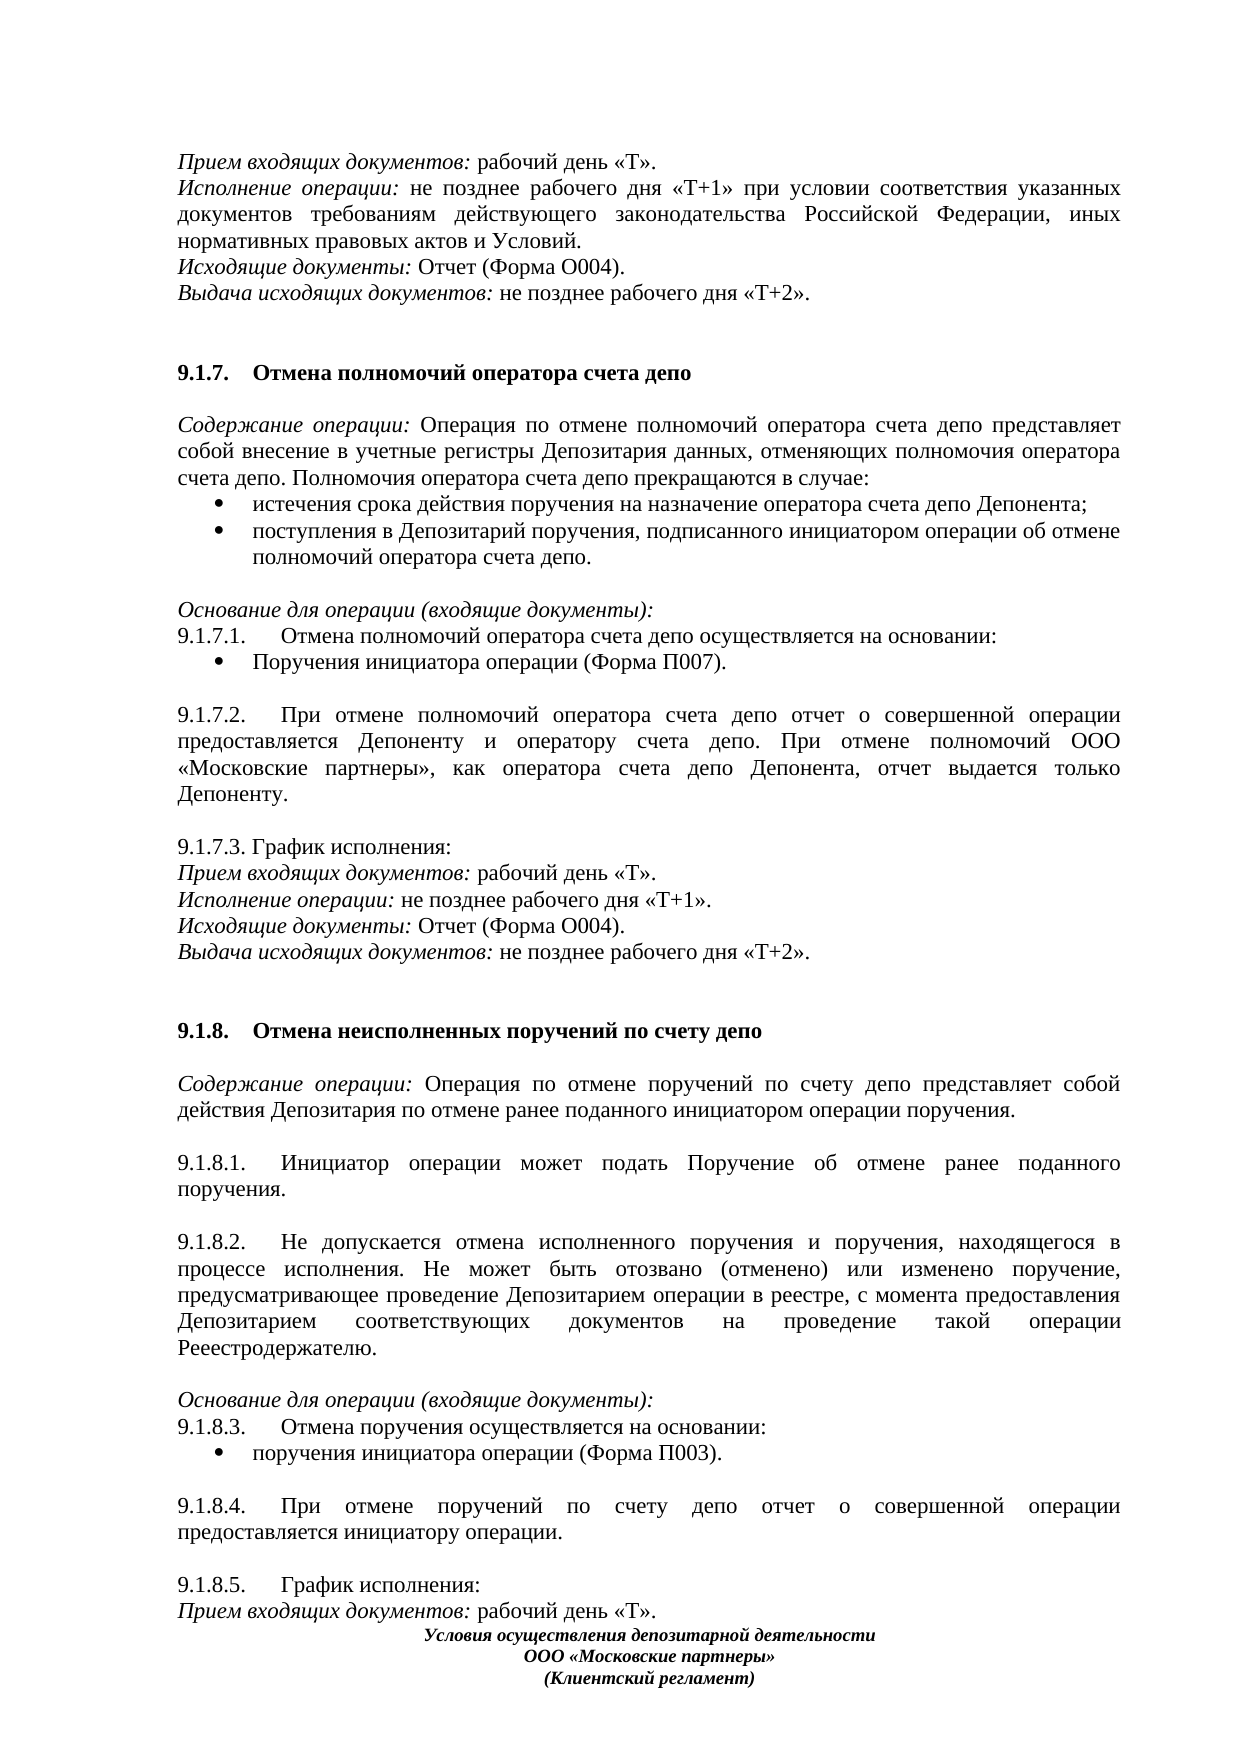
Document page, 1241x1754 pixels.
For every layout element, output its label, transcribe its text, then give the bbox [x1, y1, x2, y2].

list Исходящие документы: Отчет (Форма О004). [177, 253, 1122, 279]
list истечения срока действия поручения на назначение оператора счета депо Депонента; [215, 490, 1122, 517]
list Выдача исходящих документов: не позднее рабочего дня «Т+2». [177, 279, 1122, 306]
list Отмена полномочий оператора счета депо осуществляется на основании: [177, 622, 1122, 648]
list График исполнения: [177, 1571, 1122, 1597]
list Исполнение операции: не позднее рабочего дня «Т+1». [177, 886, 1122, 912]
list Основание для операции (входящие документы): [177, 1386, 1122, 1413]
list Отмена поручения осуществляется на основании: [177, 1413, 1122, 1439]
list Прием входящих документов: рабочий день «Т». [177, 859, 1122, 886]
list Содержание операции: Операция по отмене полномочий оператора счета депо представляет собой внесение в учетные регистры Депозитария данных, отменяющих полномочия оператора счета депо. Полномочия оператора счета депо прекращаются в случае: [177, 411, 1122, 490]
list Исходящие документы: Отчет (Форма О004). [177, 912, 1122, 938]
list поступления в Депозитарий поручения, подписанного инициатором операции об отмене полномочий оператора счета депо. [215, 517, 1122, 569]
text Отмена неисполненных поручений по счету депо [177, 1017, 1122, 1044]
text Отмена полномочий оператора счета депо [177, 358, 1122, 385]
list Инициатор операции может подать Поручение об отмене ранее поданного поручения. [177, 1149, 1122, 1202]
list При отмене поручений по счету депо отчет о совершенной операции предоставляется инициатору операции. [177, 1492, 1122, 1544]
list Прием входящих документов: рабочий день «Т». [177, 148, 1122, 174]
list Основание для операции (входящие документы): [177, 596, 1122, 622]
list 9.1.7.3. График исполнения: [177, 833, 1122, 859]
list Исполнение операции: не позднее рабочего дня «Т+1» при условии соответствия указанных документов требованиям действующего законодательства Российской Федерации, иных нормативных правовых актов и Условий. [177, 174, 1122, 253]
list поручения инициатора операции (Форма П003). [215, 1439, 1122, 1465]
list Содержание операции: Операция по отмене поручений по счету депо представляет собой действия Депозитария по отмене ранее поданного инициатором операции поручения. [177, 1070, 1122, 1123]
list Поручения инициатора операции (Форма П007). [215, 648, 1122, 675]
list Выдача исходящих документов: не позднее рабочего дня «Т+2». [177, 938, 1122, 965]
list При отмене полномочий оператора счета депо отчет о совершенной операции предоставляется Депоненту и оператору счета депо. При отмене полномочий ООО «Московские партнеры», как оператора счета депо Депонента, отчет выдается только Депоненту. [177, 701, 1122, 807]
list Не допускается отмена исполненного поручения и поручения, находящегося в процессе исполнения. Не может быть отозвано (отменено) или изменено поручение, предусматривающее проведение Депозитарием операции в реестре, с момента предоставления Депозитарием соответствующих документов на проведение такой операции Рееестродержателю. [177, 1228, 1122, 1360]
list Прием входящих документов: рабочий день «Т». [177, 1597, 1122, 1623]
